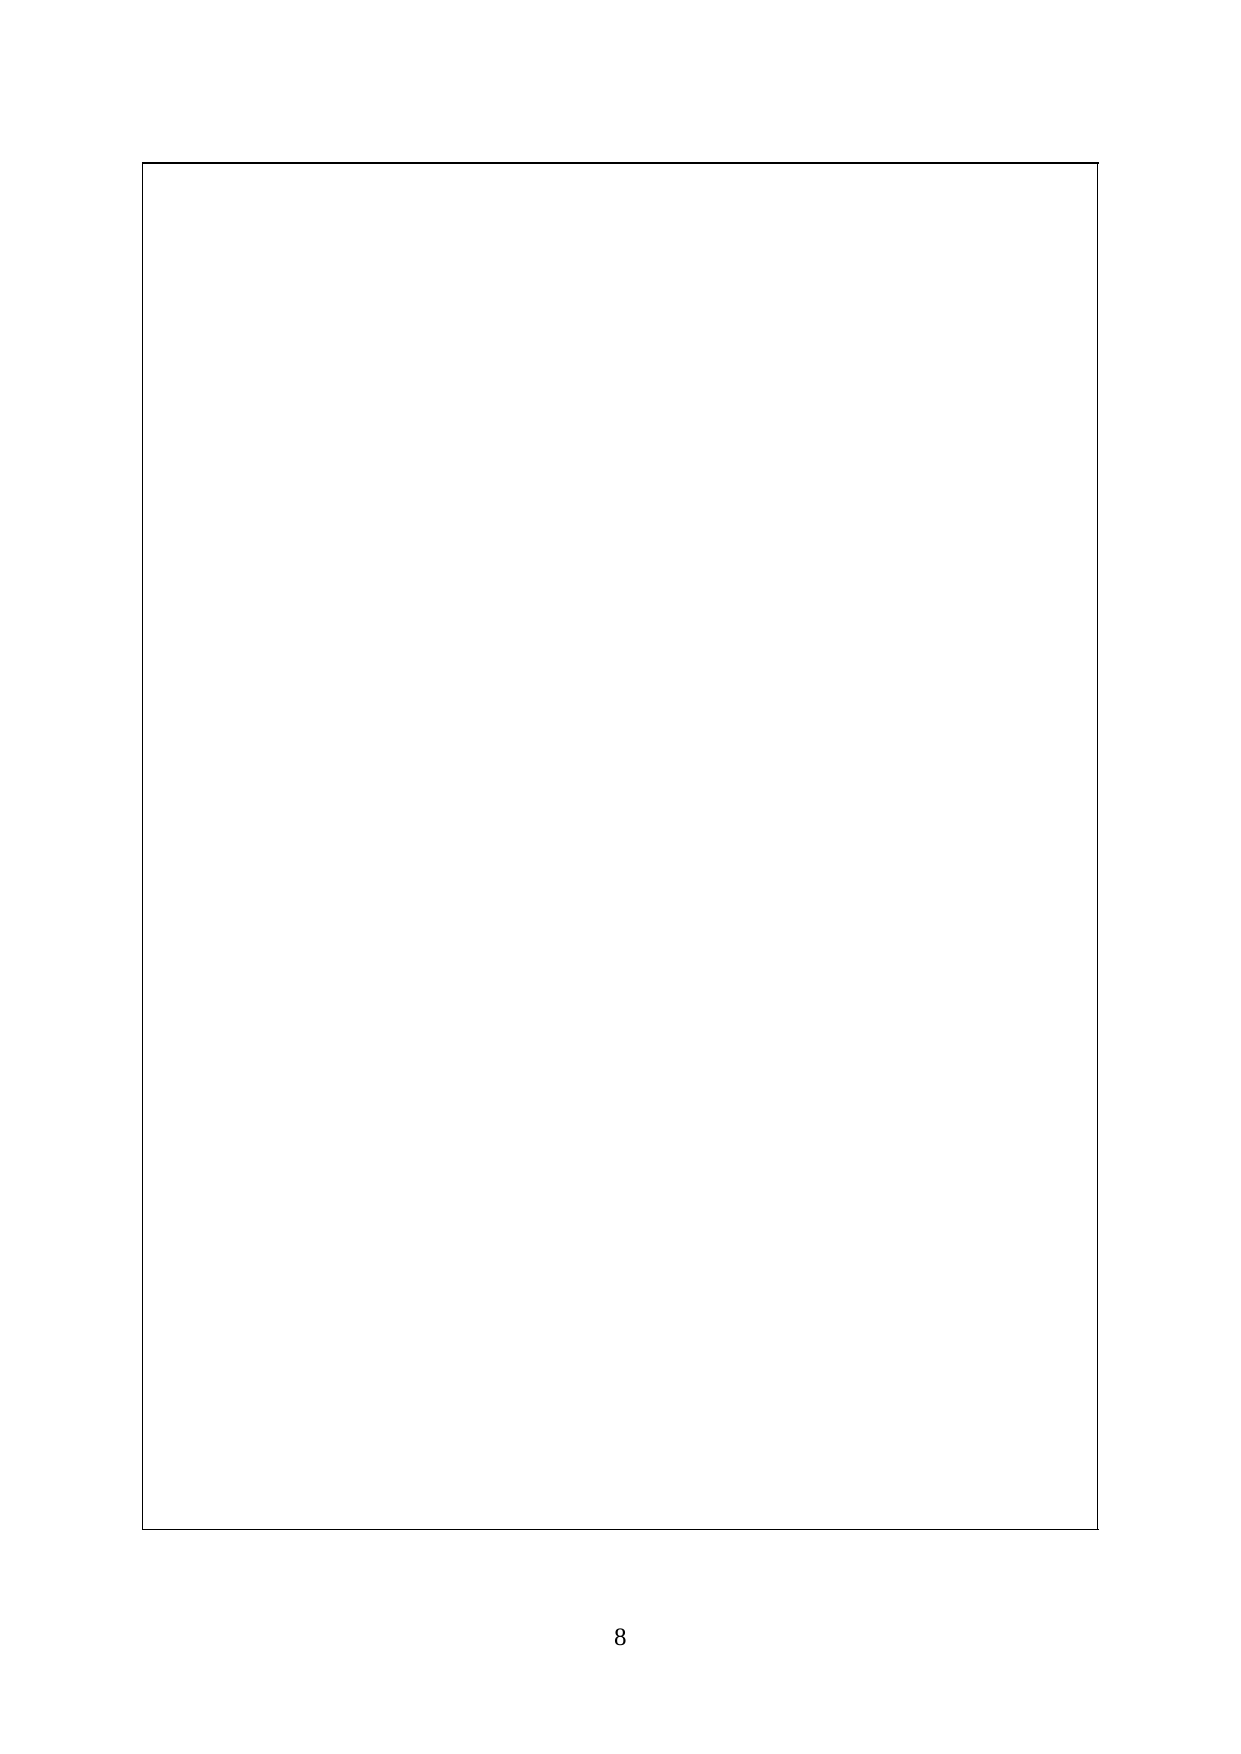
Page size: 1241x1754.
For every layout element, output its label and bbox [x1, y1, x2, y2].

table_cell [143, 164, 1097, 1528]
